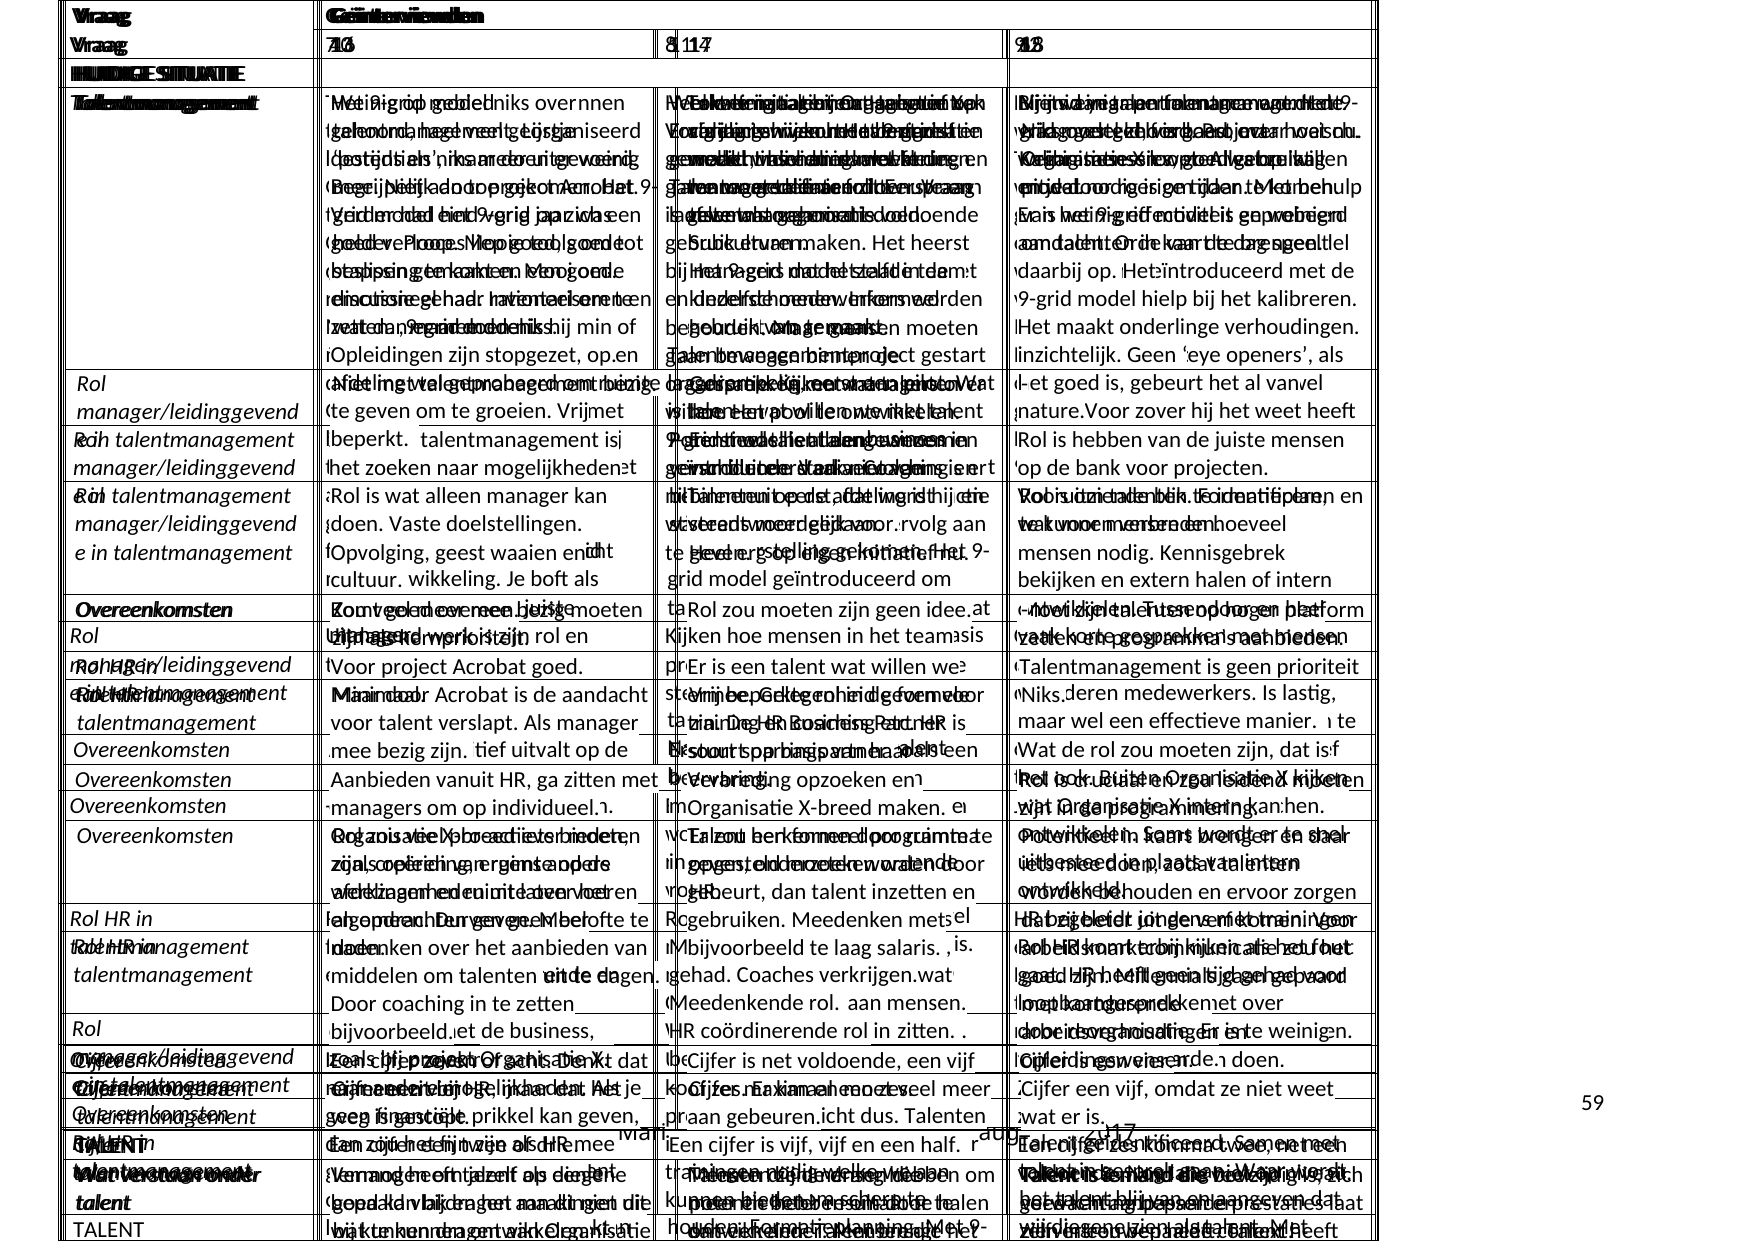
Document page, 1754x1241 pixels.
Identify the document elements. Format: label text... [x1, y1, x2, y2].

table_cell Talentmanagement [66, 88, 321, 368]
table_cell Wat verstaan onder talent [66, 1160, 321, 1240]
table_cell Rol manager/leidinggevende in talentmanagement [66, 370, 321, 594]
table_cell Talent is iemand die boven verwachting bepaalde prestaties laat zien in een bepaalde context. [1010, 1160, 1378, 1240]
table_cell Zou veel meer mee bezig moeten zijn als kernprioriteit. [322, 595, 677, 679]
table_cell Cijfer maximaal een zes. [678, 1074, 1009, 1130]
table_cell Talenten zijn mensen die potentie hebben om door te ontwikkelen. Talent brengt voordelen voor Organisatie X en zichzelf. Win-win. Talent is breder, hoeven niet alleen managers te zijn of te worden. [678, 1160, 1009, 1240]
table_cell - [678, 595, 1009, 679]
table_cell [322, 59, 1009, 87]
table_cell Gesprekken met managers over hoe een pool te ontwikkelen. Eerst was het talent aannemen van buiten. Vaak niet van binnenuit eerst, dat wordt steeds meer gedaan. Heel erg op eigen initiatief nu. [678, 370, 1009, 594]
table_cell [1010, 1131, 1378, 1159]
table_cell Cijfer een vijf, omdat ze niet weet wat er is. [1106, 1074, 1378, 1130]
table_cell Rol zou veel pro-actiever moeten zijn, creëren van ruimte op de afdelingen en ruimte over het algemeen. Durven geen belofte te doen. [322, 821, 677, 1073]
table_cell Cijfer een vier [322, 1074, 677, 1130]
table_cell 17 [678, 30, 1009, 58]
table_cell 18 [1010, 30, 1378, 58]
table_cell Overeenkomsten [66, 595, 321, 679]
table_cell 16 [322, 30, 677, 58]
table_cell Niet met talentmanagement bezig. [322, 370, 677, 594]
table_header Geïnterviewden [322, 1, 1378, 29]
table_cell TALENT [66, 1131, 321, 1159]
table_header Vraag [66, 1, 321, 58]
table_cell - [1010, 595, 1378, 679]
table_cell Lokale initiatieven. Hangt af van contacten van het talent zelf en wellicht hier en daar wat managers die aan talentmanagement doen. Subculturen. Het 9-grid model staat in de kinderschoenen. Informeel gebruik van gemaakt. [678, 88, 1009, 368]
table_cell Niks. [1010, 680, 1378, 820]
table_cell Vrij beperkte rol in de formele zin. De HR Business Partner stuurt op basis van haar ervaring. [678, 680, 1009, 820]
table_cell HUIDIGE SITUATIE [66, 59, 321, 87]
table_cell - [1010, 370, 1378, 594]
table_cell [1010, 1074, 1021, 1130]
table_cell Weinig op gebied talentmanagement. Lijstje ‘potentials’, maar doen er weinig mee. Niet aan toe gekomen. Het 9-grid model eind vorig jaar was helder. Proces liep goed, goede stappen gemaakt en een goede discussie gehad. Inventariseren en wat dan er mee doen. [322, 88, 677, 368]
table_cell Vrij weinig aan talentmanagement. Niks over gehoord. Project Organisatie X loopt. Alles op laag pitje door roerige tijden. Met behulp van het 9-grid model is geprobeerd om talenten in kaart te brengen. [1010, 88, 1378, 368]
table_cell Cijfer talentmanagement [66, 1074, 321, 1130]
table_cell Overeenkomsten [66, 821, 321, 1073]
table_cell [322, 1131, 1009, 1159]
table_cell Iemand heeft talent als diegene goed kan bijdragen aan dingen die bij kunnen dragen aan Organisatie X. Wat nodig is bij Organisatie X en buiten Organisatie X. [322, 1160, 677, 1240]
table_cell Minimaal. [322, 680, 677, 820]
table_cell Er zou een formeel programma opgesteld moeten worden door HR. [678, 821, 1009, 1073]
table_cell [1010, 59, 1378, 87]
table_cell Rol HR in talentmanagement [66, 680, 321, 820]
table_cell Potentieel in kaart brengen en daar iets mee doen, zodat talenten worden behouden en ervoor zorgen dat zij beter uit de verf komen. Voor arbeidsmarktcommunicatie zou het goed zijn. Millennials gaan gepaard met kortdurende arbeidsverhoudingen en opleidingswensen. [1010, 821, 1378, 1073]
